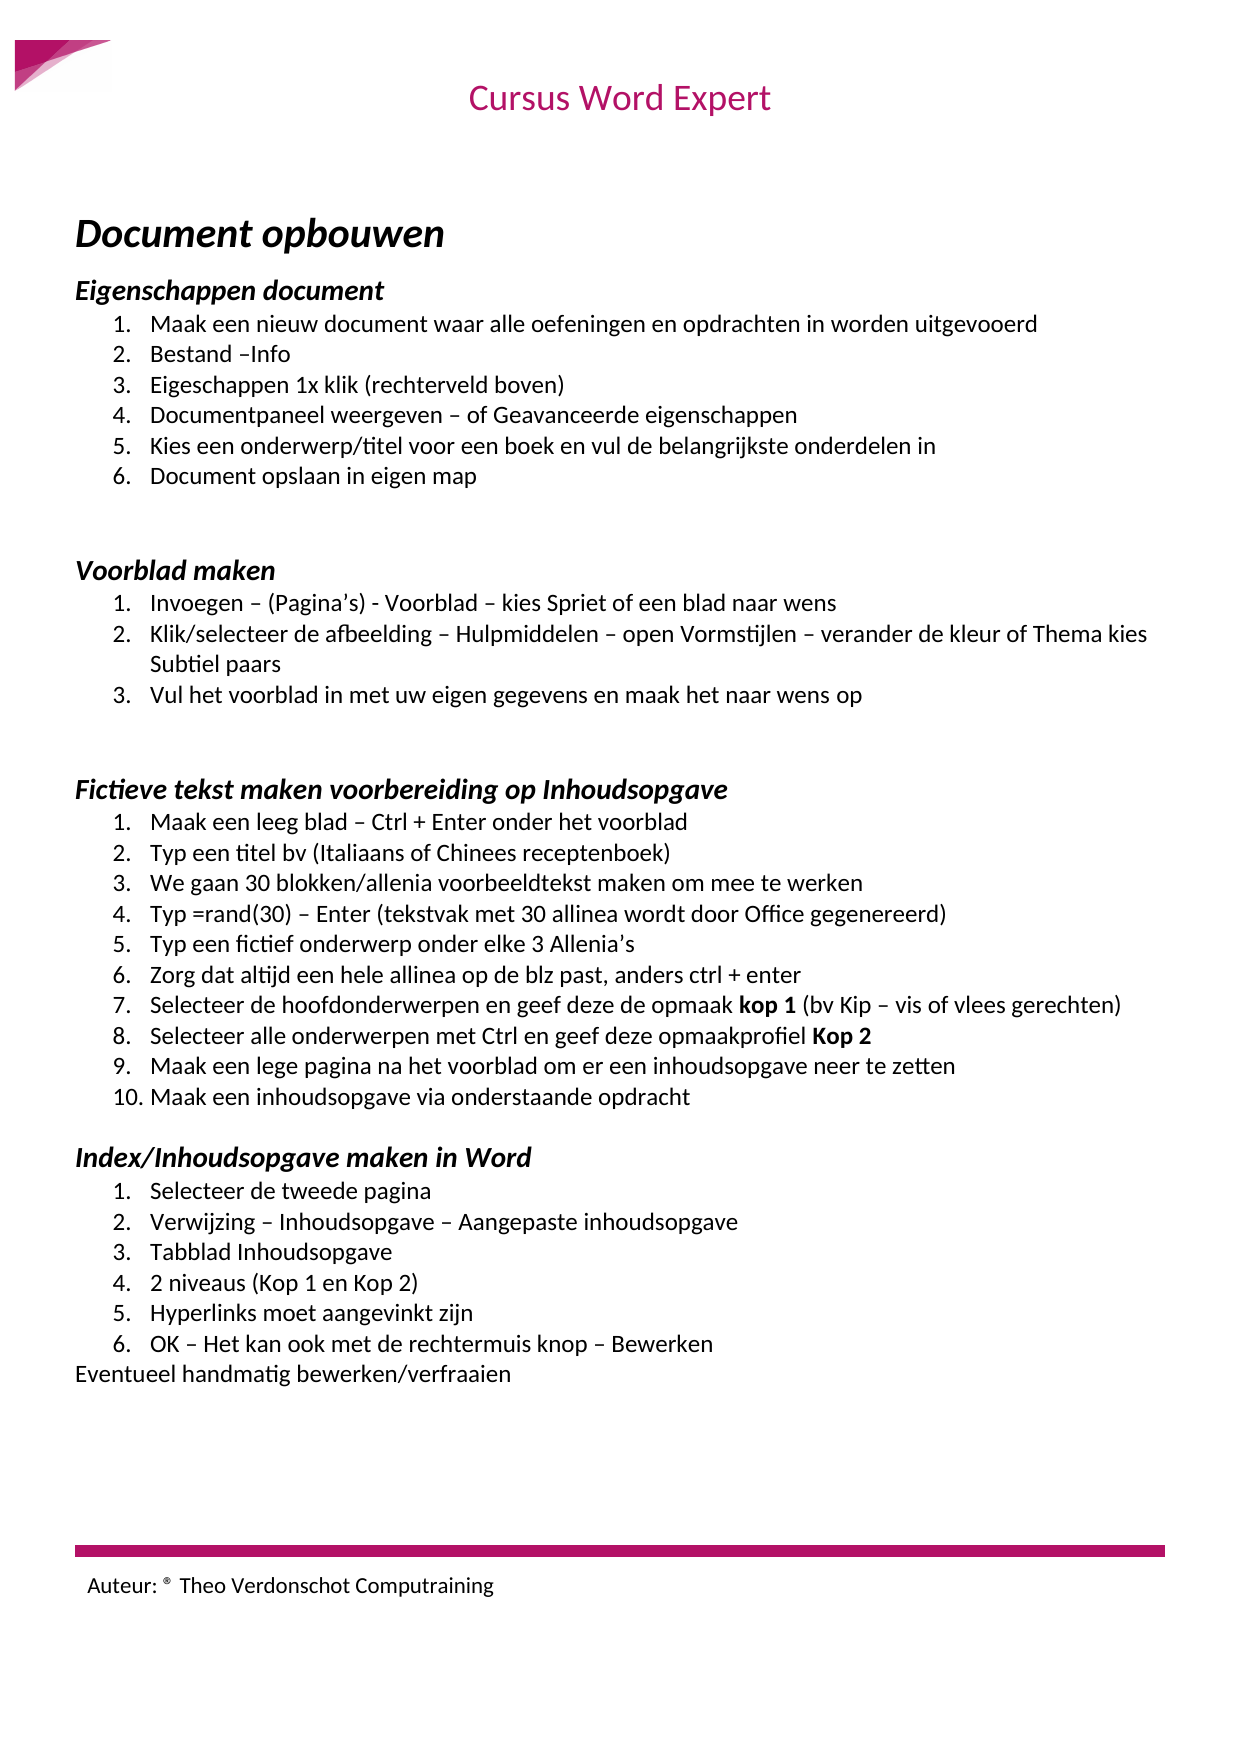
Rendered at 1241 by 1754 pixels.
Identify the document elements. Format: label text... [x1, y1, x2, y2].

list Typ een titel bv (Italiaans of Chinees receptenboek) [112, 837, 1165, 867]
list Hyperlinks moet aangevinkt zijn [112, 1297, 1165, 1328]
list Selecteer de hoofdonderwerpen en geef deze de opmaak kop 1 (bv Kip – vis of vlees gerechten) [112, 989, 1165, 1020]
picture [14, 40, 112, 92]
list Kies een onderwerp/titel voor een boek en vul de belangrijkste onderdelen in [112, 430, 1165, 460]
list Document opslaan in eigen map [112, 460, 1165, 491]
list Eigeschappen 1x klik (rechterveld boven) [112, 369, 1165, 399]
list Documentpaneel weergeven – of Geavanceerde eigenschappen [112, 399, 1165, 430]
list 2 niveaus (Kop 1 en Kop 2) [112, 1267, 1165, 1297]
list Zorg dat altijd een hele allinea op de blz past, anders ctrl + enter [112, 959, 1165, 989]
text Voorblad maken [75, 552, 1165, 588]
list Selecteer de tweede pagina [112, 1175, 1165, 1206]
list Bestand –Info [112, 338, 1165, 369]
list Verwijzing – Inhoudsopgave – Aangepaste inhoudsopgave [112, 1206, 1165, 1236]
list Maak een leeg blad – Ctrl + Enter onder het voorblad [112, 806, 1165, 837]
list Typ een fictief onderwerp onder elke 3 Allenia’s [112, 928, 1165, 959]
list Maak een inhoudsopgave via onderstaande opdracht [112, 1081, 1165, 1112]
list Maak een lege pagina na het voorblad om er een inhoudsopgave neer te zetten [112, 1051, 1165, 1081]
text Document opbouwen [75, 207, 1165, 258]
list We gaan 30 blokken/allenia voorbeeldtekst maken om mee te werken [112, 867, 1165, 898]
list Typ =rand(30) – Enter (tekstvak met 30 allinea wordt door Office gegenereerd) [112, 898, 1165, 928]
list OK – Het kan ook met de rechtermuis knop – Bewerken [112, 1328, 1165, 1358]
text Index/Inhoudsopgave maken in Word [75, 1139, 1165, 1175]
list Invoegen – (Pagina’s) - Voorblad – kies Spriet of een blad naar wens [112, 588, 1165, 618]
list Tabblad Inhoudsopgave [112, 1236, 1165, 1267]
list Maak een nieuw document waar alle oefeningen en opdrachten in worden uitgevooerd [112, 308, 1165, 338]
text Eventueel handmatig bewerken/verfraaien [75, 1358, 1165, 1389]
text Eigenschappen document [75, 272, 1165, 308]
text Fictieve tekst maken voorbereiding op Inhoudsopgave [75, 771, 1165, 806]
list Vul het voorblad in met uw eigen gegevens en maak het naar wens op [112, 679, 1165, 710]
list Selecteer alle onderwerpen met Ctrl en geef deze opmaakprofiel Kop 2 [112, 1020, 1165, 1051]
list Klik/selecteer de afbeelding – Hulpmiddelen – open Vormstijlen – verander de kleur of Thema kies Subtiel paars [112, 618, 1165, 679]
